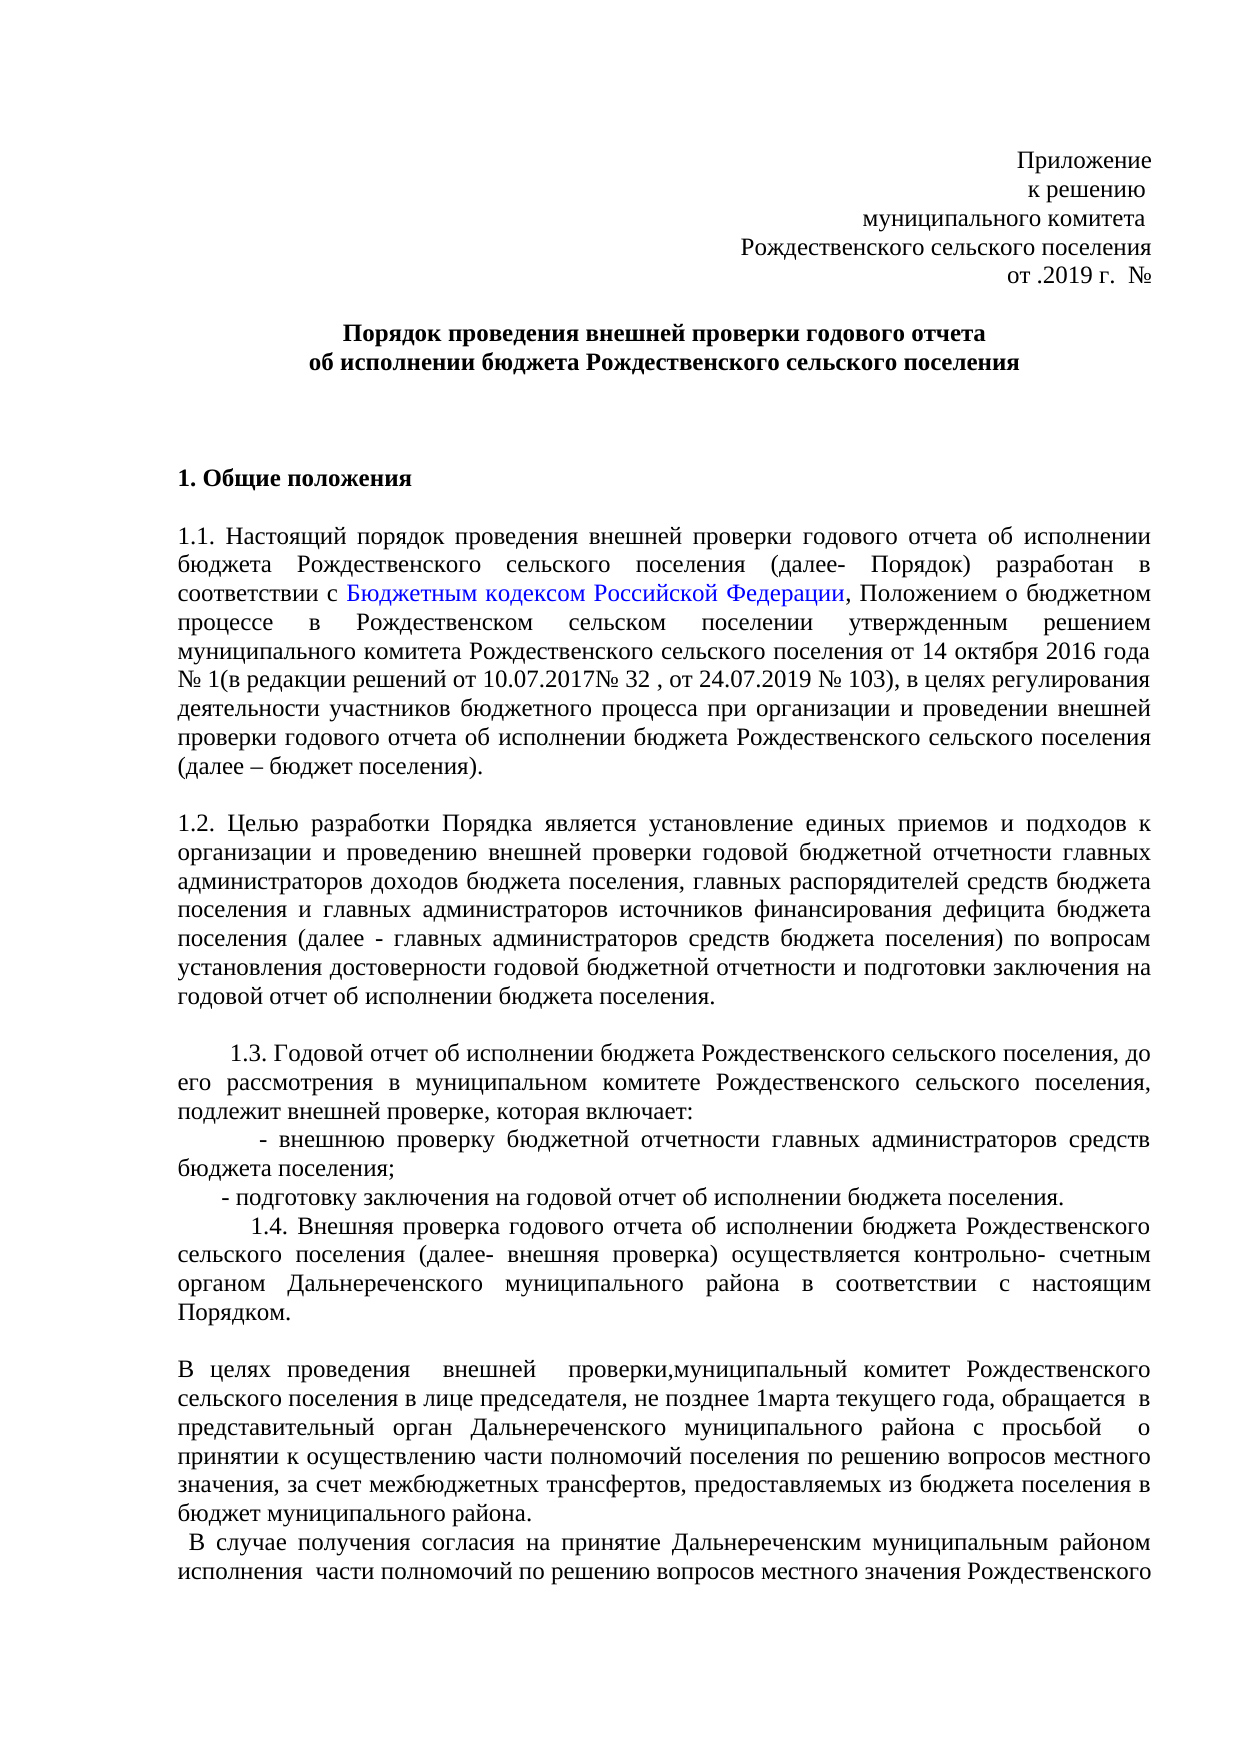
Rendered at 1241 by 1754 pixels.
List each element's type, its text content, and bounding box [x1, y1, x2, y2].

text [177, 1527, 1152, 1584]
text Порядок проведения внешней проверки годового отчета [177, 318, 1152, 347]
text 1.1. Настоящий порядок проведения внешней проверки годового отчета об исполнении бюджета Рождественского сельского поселения (далее- Порядок) разработан в соответствии с Бюджетным кодексом Российской Федерации, Положением о бюджетном процессе в Рождественском сельском поселении утвержденным решением муниципального комитета Рождественского сельского поселения от 14 октября 2016 года № 1(в редакции решений от 10.07.2017№ 32 , от 24.07.2019 № 103), в целях регулирования деятельности участников бюджетного процесса при организации и проведении внешней проверки годового отчета об исполнении бюджета Рождественского сельского поселения (далее – бюджет поселения). [177, 521, 1152, 779]
text 1.4. Внешняя проверка годового отчета об исполнении бюджета Рождественского сельского поселения (далее- внешняя проверка) осуществляется контрольно- счетным органом Дальнереченского муниципального района в соответствии с настоящим Порядком. [177, 1211, 1152, 1326]
text об исполнении бюджета Рождественского сельского поселения [177, 347, 1152, 376]
text 1. Общие положения [177, 463, 1152, 492]
text - подготовку заключения на годовой отчет об исполнении бюджета поселения. [177, 1182, 1152, 1211]
text 1.3. Годовой отчет об исполнении бюджета Рождественского сельского поселения, до его рассмотрения в муниципальном комитете Рождественского сельского поселения, подлежит внешней проверке, которая включает: [177, 1038, 1152, 1124]
text В целях проведения внешней проверки,муниципальный комитет Рождественского сельского поселения в лице председателя, не позднее 1марта текущего года, обращается в представительный орган Дальнереченского муниципального района с просьбой о принятии к осуществлению части полномочий поселения по решению вопросов местного значения, за счет межбюджетных трансфертов, предоставляемых из бюджета поселения в бюджет муниципального района. [177, 1354, 1152, 1527]
text 1.2. Целью разработки Порядка является установление единых приемов и подходов к организации и проведению внешней проверки годовой бюджетной отчетности главных администраторов доходов бюджета поселения, главных распорядителей средств бюджета поселения и главных администраторов источников финансирования дефицита бюджета поселения (далее - главных администраторов средств бюджета поселения) по вопросам установления достоверности годовой бюджетной отчетности и подготовки заключения на годовой отчет об исполнении бюджета поселения. [177, 808, 1152, 1009]
text - внешнюю проверку бюджетной отчетности главных администраторов средств бюджета поселения; [177, 1124, 1152, 1182]
text Приложение к решению муниципального комитета Рождественского сельского поселения от .2019 г. № [177, 145, 1152, 289]
